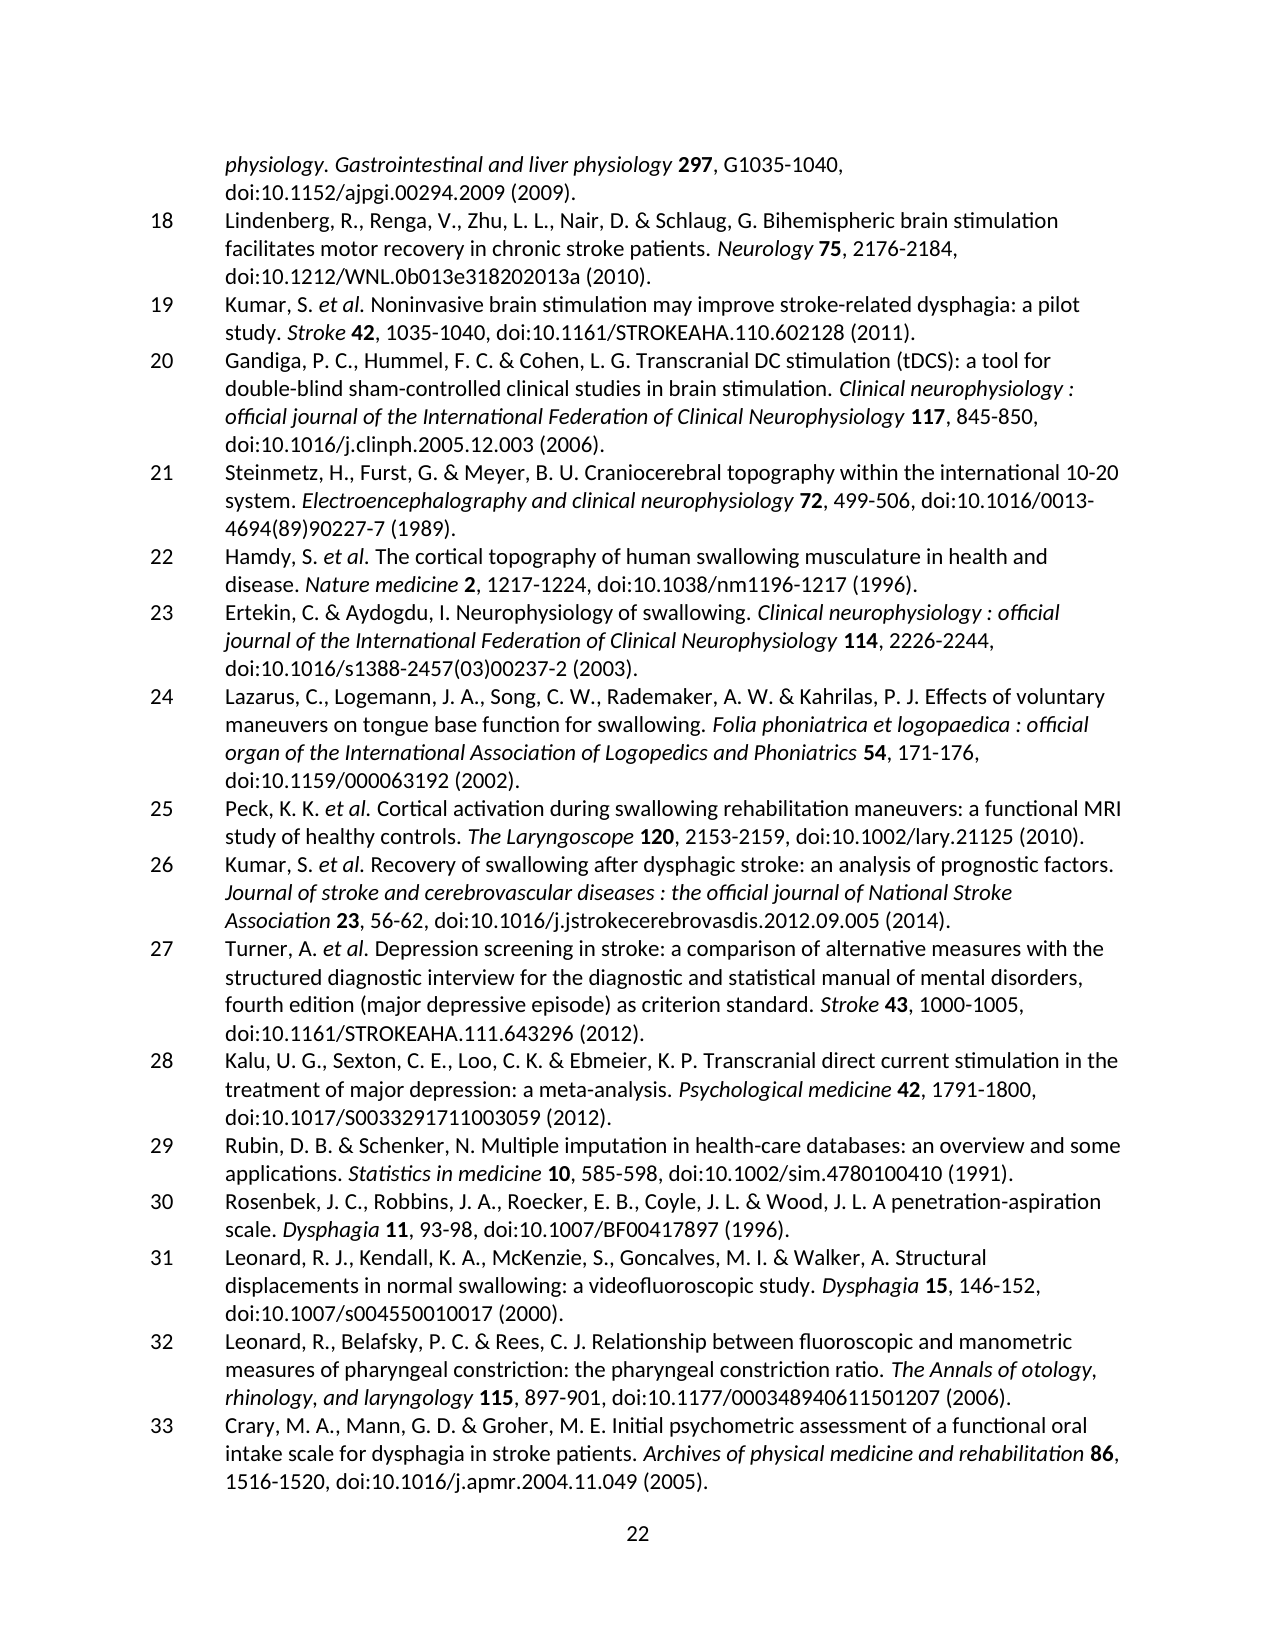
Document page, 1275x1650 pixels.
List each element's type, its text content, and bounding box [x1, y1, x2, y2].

text 26 Kumar, S. et al. Recovery of swallowing after dysphagic stroke: an analysis of prognostic factors. Journal of stroke and cerebrovascular diseases : the official journal of National Stroke Association 23, 56-62, doi:10.1016/j.jstrokecerebrovasdis.2012.09.005 (2014). [150, 851, 1125, 934]
text 25 Peck, K. K. et al. Cortical activation during swallowing rehabilitation maneuvers: a functional MRI study of healthy controls. The Laryngoscope 120, 2153-2159, doi:10.1002/lary.21125 (2010). [150, 794, 1125, 851]
text 27 Turner, A. et al. Depression screening in stroke: a comparison of alternative measures with the structured diagnostic interview for the diagnostic and statistical manual of mental disorders, fourth edition (major depressive episode) as criterion standard. Stroke 43, 1000-1005, doi:10.1161/STROKEAHA.111.643296 (2012). [150, 934, 1125, 1047]
text 32 Leonard, R., Belafsky, P. C. & Rees, C. J. Relationship between fluoroscopic and manometric measures of pharyngeal constriction: the pharyngeal constriction ratio. The Annals of otology, rhinology, and laryngology 115, 897-901, doi:10.1177/000348940611501207 (2006). [150, 1327, 1125, 1411]
text 18 Lindenberg, R., Renga, V., Zhu, L. L., Nair, D. & Schlaug, G. Bihemispheric brain stimulation facilitates motor recovery in chronic stroke patients. Neurology 75, 2176-2184, doi:10.1212/WNL.0b013e318202013a (2010). [150, 206, 1125, 290]
text 20 Gandiga, P. C., Hummel, F. C. & Cohen, L. G. Transcranial DC stimulation (tDCS): a tool for double-blind sham-controlled clinical studies in brain stimulation. Clinical neurophysiology : official journal of the International Federation of Clinical Neurophysiology 117, 845-850, doi:10.1016/j.clinph.2005.12.003 (2006). [150, 346, 1125, 458]
text 30 Rosenbek, J. C., Robbins, J. A., Roecker, E. B., Coyle, J. L. & Wood, J. L. A penetration-aspiration scale. Dysphagia 11, 93-98, doi:10.1007/BF00417897 (1996). [150, 1187, 1125, 1243]
text 23 Ertekin, C. & Aydogdu, I. Neurophysiology of swallowing. Clinical neurophysiology : official journal of the International Federation of Clinical Neurophysiology 114, 2226-2244, doi:10.1016/s1388-2457(03)00237-2 (2003). [150, 598, 1125, 682]
text 31 Leonard, R. J., Kendall, K. A., McKenzie, S., Goncalves, M. I. & Walker, A. Structural displacements in normal swallowing: a videofluoroscopic study. Dysphagia 15, 146-152, doi:10.1007/s004550010017 (2000). [150, 1243, 1125, 1327]
text 28 Kalu, U. G., Sexton, C. E., Loo, C. K. & Ebmeier, K. P. Transcranial direct current stimulation in the treatment of major depression: a meta-analysis. Psychological medicine 42, 1791-1800, doi:10.1017/S0033291711003059 (2012). [150, 1047, 1125, 1131]
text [150, 150, 1125, 206]
text 33 Crary, M. A., Mann, G. D. & Groher, M. E. Initial psychometric assessment of a functional oral intake scale for dysphagia in stroke patients. Archives of physical medicine and rehabilitation 86, 1516-1520, doi:10.1016/j.apmr.2004.11.049 (2005). [150, 1411, 1125, 1495]
text 21 Steinmetz, H., Furst, G. & Meyer, B. U. Craniocerebral topography within the international 10-20 system. Electroencephalography and clinical neurophysiology 72, 499-506, doi:10.1016/0013-4694(89)90227-7 (1989). [150, 458, 1125, 542]
text 19 Kumar, S. et al. Noninvasive brain stimulation may improve stroke-related dysphagia: a pilot study. Stroke 42, 1035-1040, doi:10.1161/STROKEAHA.110.602128 (2011). [150, 290, 1125, 346]
text 22 Hamdy, S. et al. The cortical topography of human swallowing musculature in health and disease. Nature medicine 2, 1217-1224, doi:10.1038/nm1196-1217 (1996). [150, 542, 1125, 598]
text 24 Lazarus, C., Logemann, J. A., Song, C. W., Rademaker, A. W. & Kahrilas, P. J. Effects of voluntary maneuvers on tongue base function for swallowing. Folia phoniatrica et logopaedica : official organ of the International Association of Logopedics and Phoniatrics 54, 171-176, doi:10.1159/000063192 (2002). [150, 682, 1125, 794]
text 29 Rubin, D. B. & Schenker, N. Multiple imputation in health-care databases: an overview and some applications. Statistics in medicine 10, 585-598, doi:10.1002/sim.4780100410 (1991). [150, 1131, 1125, 1187]
